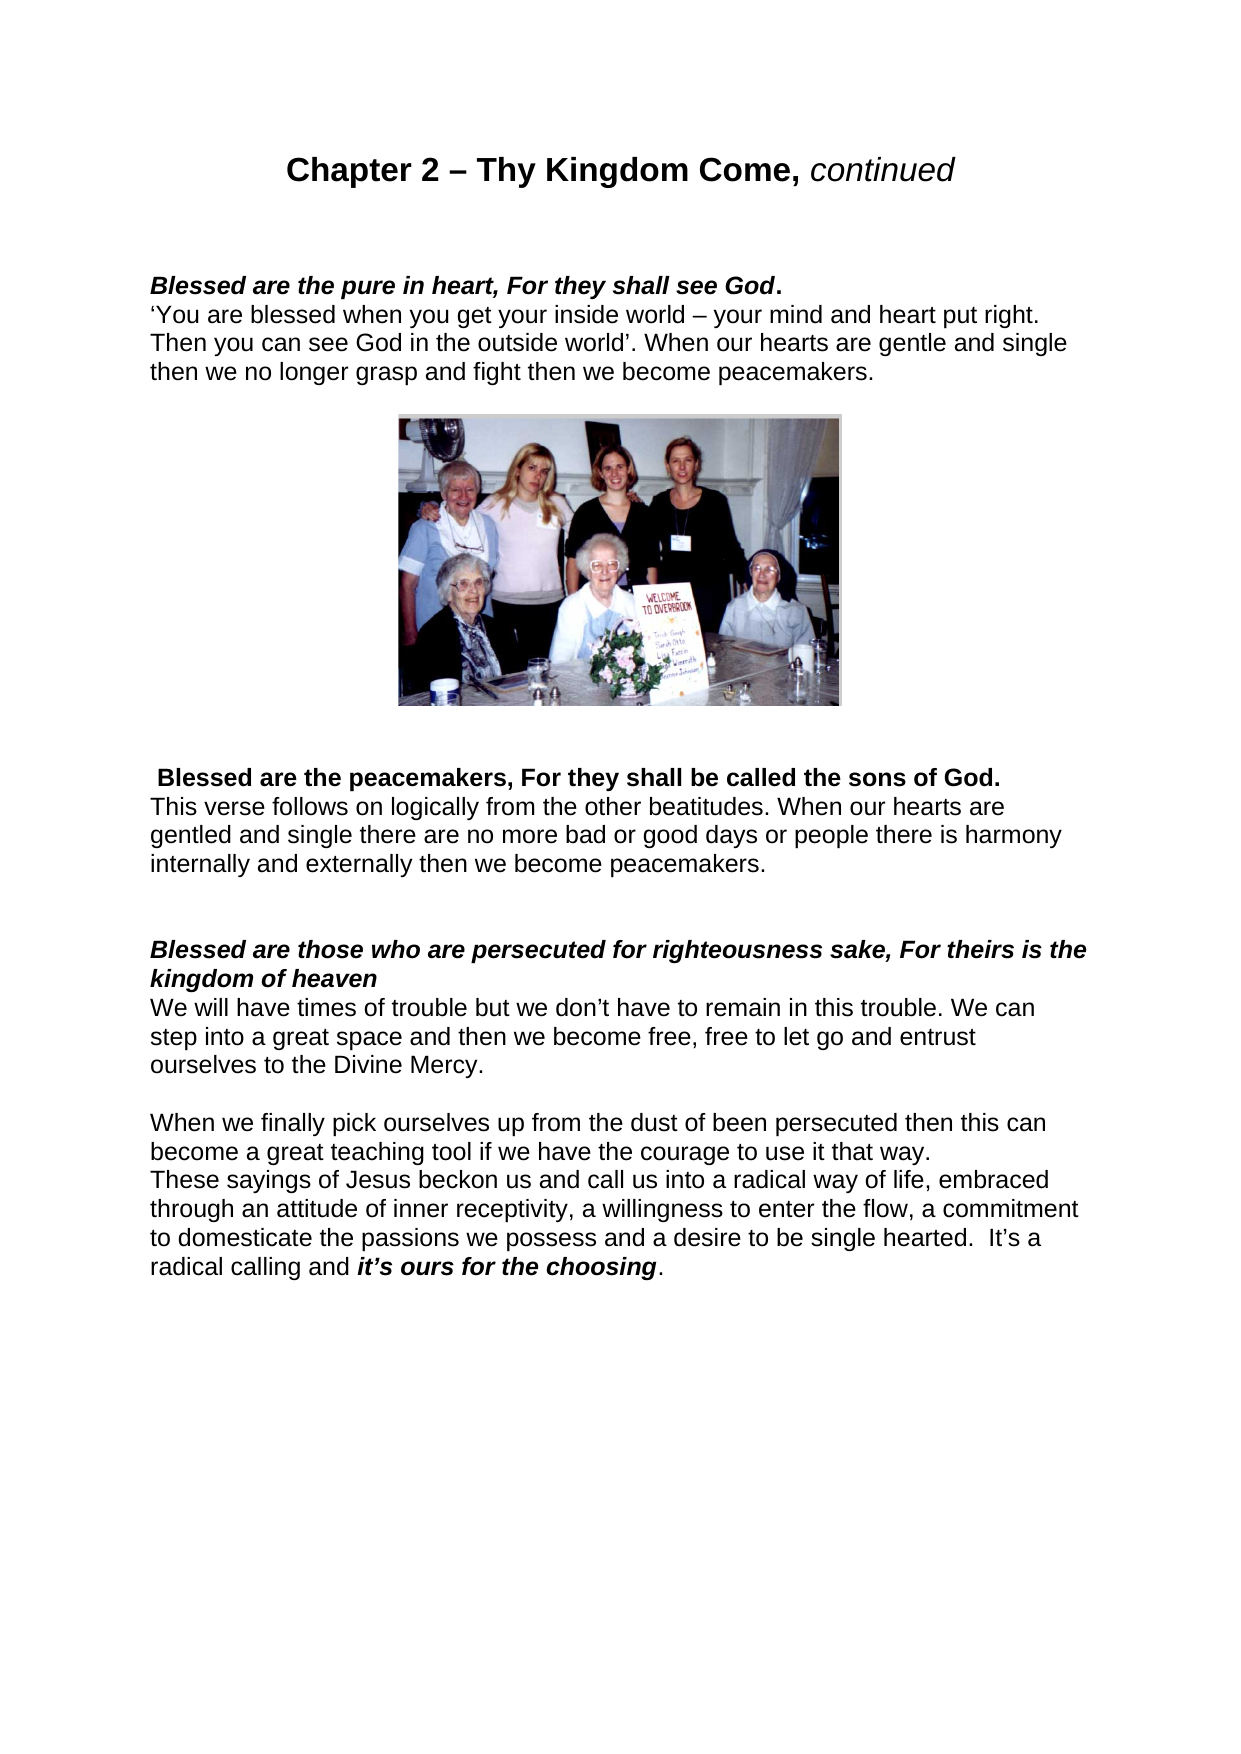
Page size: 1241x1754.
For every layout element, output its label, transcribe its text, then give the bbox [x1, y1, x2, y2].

picture [398, 414, 842, 706]
text These sayings of Jesus beckon us and call us into a radical way of life, embraced through an attitude of inner receptivity, a willingness to enter the flow, a commitment to domesticate the passions we possess and a desire to be single hearted. It’s a radical calling and it’s ours for the choosing. [150, 1165, 1090, 1280]
text When we finally pick ourselves up from the dust of been persecuted then this can become a great teaching tool if we have the courage to use it that way. [150, 1108, 1090, 1165]
text We will have times of trouble but we don’t have to remain in this trouble. We can step into a great space and then we become free, free to let go and entrust ourselves to the Divine Mercy. [150, 993, 1090, 1079]
text ‘You are blessed when you get your inside world – your mind and heart put right. Then you can see God in the outside world’. When our hearts are gentle and single then we no longer grasp and fight then we become peacemakers. [150, 300, 1090, 386]
subtitle Chapter 2 – Thy Kingdom Come, continued [150, 150, 1090, 188]
text This verse follows on logically from the other beatitudes. When our hearts are gentled and single there are no more bad or good days or people there is harmony internally and externally then we become peacemakers. [150, 792, 1090, 878]
text Blessed are those who are persecuted for righteousness sake, For theirs is the kingdom of heaven [150, 935, 1090, 993]
text Blessed are the pure in heart, For they shall see God. [150, 271, 1090, 300]
text Blessed are the peacemakers, For they shall be called the sons of God. [150, 763, 1090, 792]
